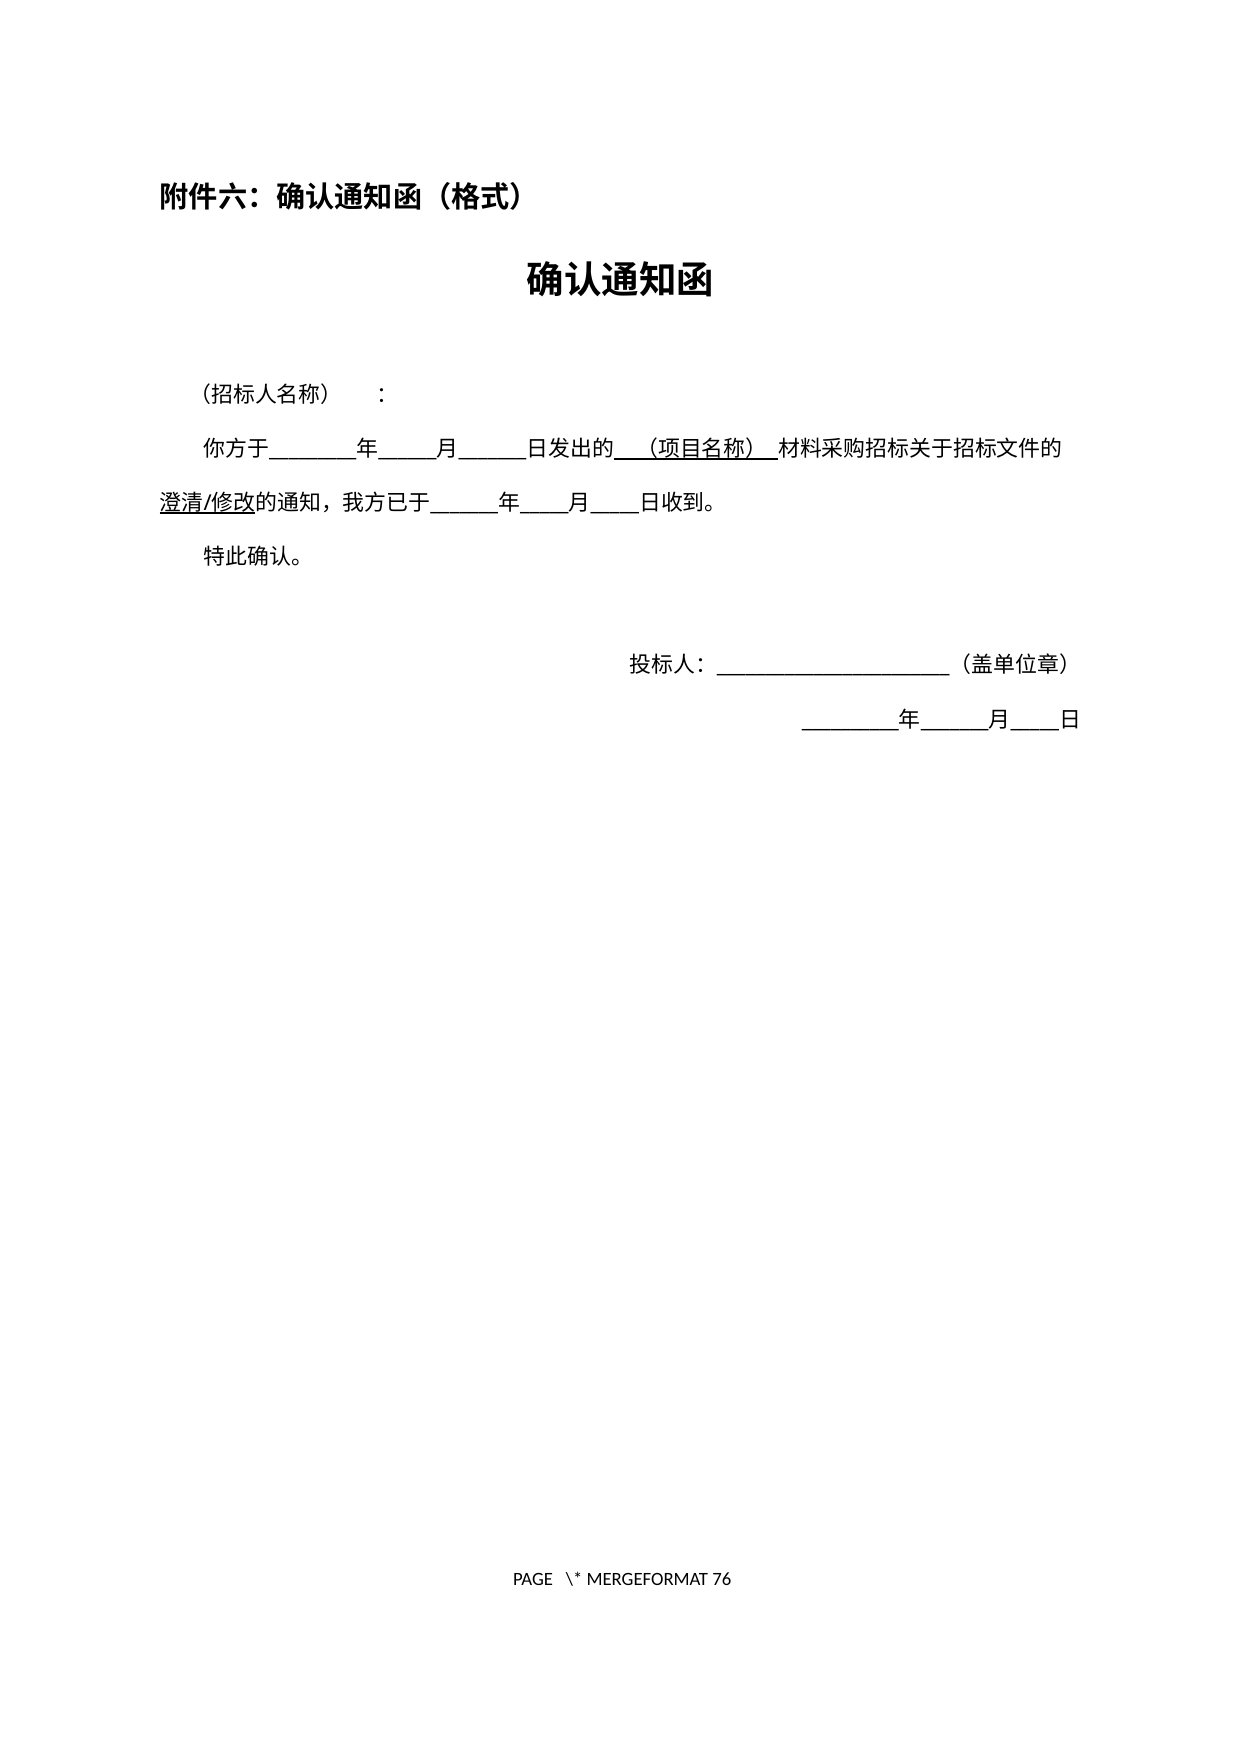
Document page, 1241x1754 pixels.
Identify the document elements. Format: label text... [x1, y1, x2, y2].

subtitle 附件六：确认通知函（格式） [159, 164, 1081, 218]
text __________年_______月_____日 [159, 684, 1081, 738]
text 你方于_________年______月_______日发出的 （项目名称） 材料采购招标关于招标文件的澄清/修改的通知，我方已于_______年_____月_____日收到。 [159, 413, 1081, 521]
text （招标人名称） ： [159, 359, 1081, 413]
text 投标人：________________________（盖单位章） [159, 629, 1081, 684]
text 确认通知函 [159, 250, 1081, 304]
text 特此确认。 [159, 521, 1081, 575]
